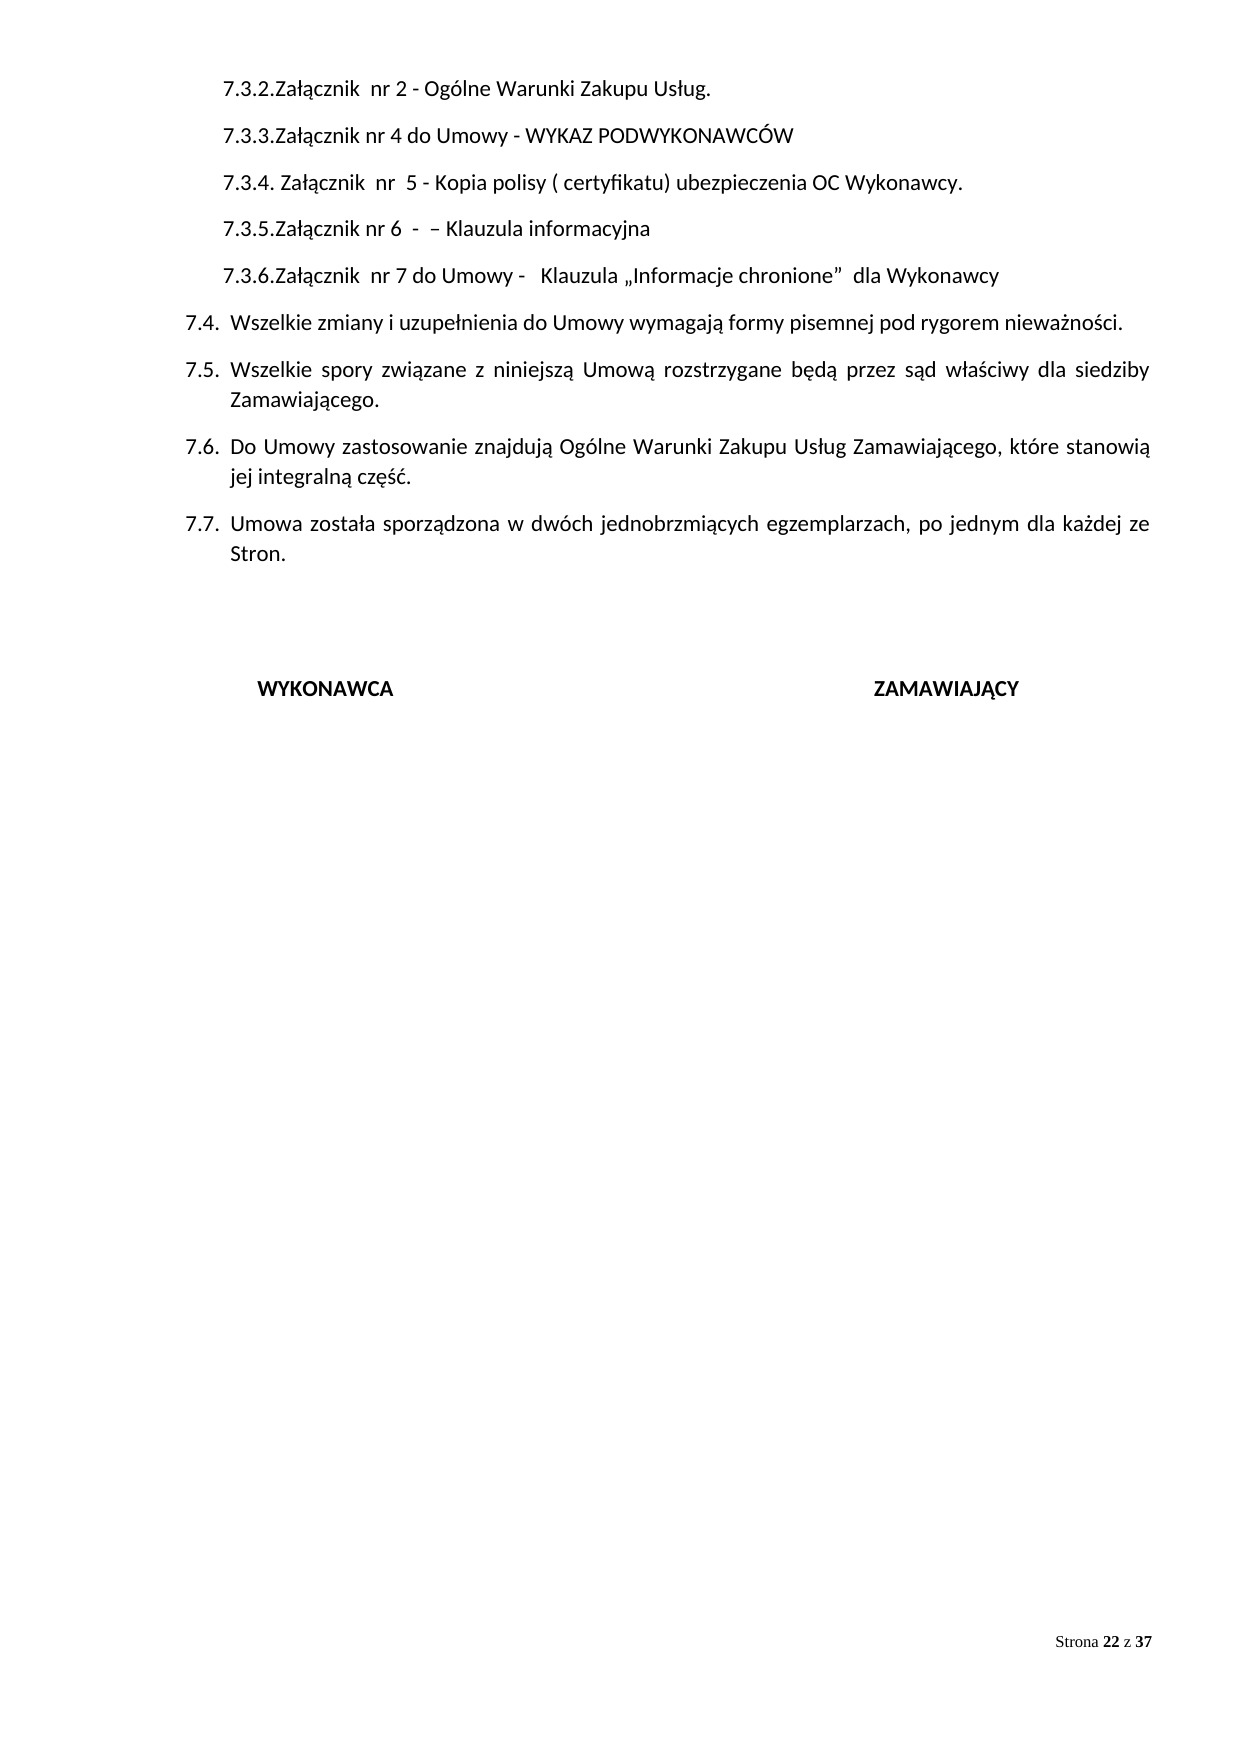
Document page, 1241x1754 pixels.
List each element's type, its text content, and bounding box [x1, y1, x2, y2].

list Wszelkie zmiany i uzupełnienia do Umowy wymagają formy pisemnej pod rygorem nieważności. [185, 308, 1152, 336]
list Do Umowy zastosowanie znajdują Ogólne Warunki Zakupu Usług Zamawiającego, które stanowią jej integralną część. [185, 432, 1152, 490]
list Załącznik nr 6 - – Klauzula informacyjna [223, 214, 1152, 242]
text WYKONAWCA ZAMAWIAJĄCY [148, 674, 1152, 702]
list Wszelkie spory związane z niniejszą Umową rozstrzygane będą przez sąd właściwy dla siedziby Zamawiającego. [185, 355, 1152, 413]
list Załącznik nr 2 - Ogólne Warunki Zakupu Usług. [223, 74, 1152, 102]
list Załącznik nr 5 - Kopia polisy ( certyfikatu) ubezpieczenia OC Wykonawcy. [223, 168, 1152, 196]
list Załącznik nr 4 do Umowy - WYKAZ PODWYKONAWCÓW [223, 121, 1152, 149]
list Umowa została sporządzona w dwóch jednobrzmiących egzemplarzach, po jednym dla każdej ze Stron. [185, 509, 1152, 567]
list Załącznik nr 7 do Umowy - Klauzula „Informacje chronione” dla Wykonawcy [223, 261, 1152, 289]
